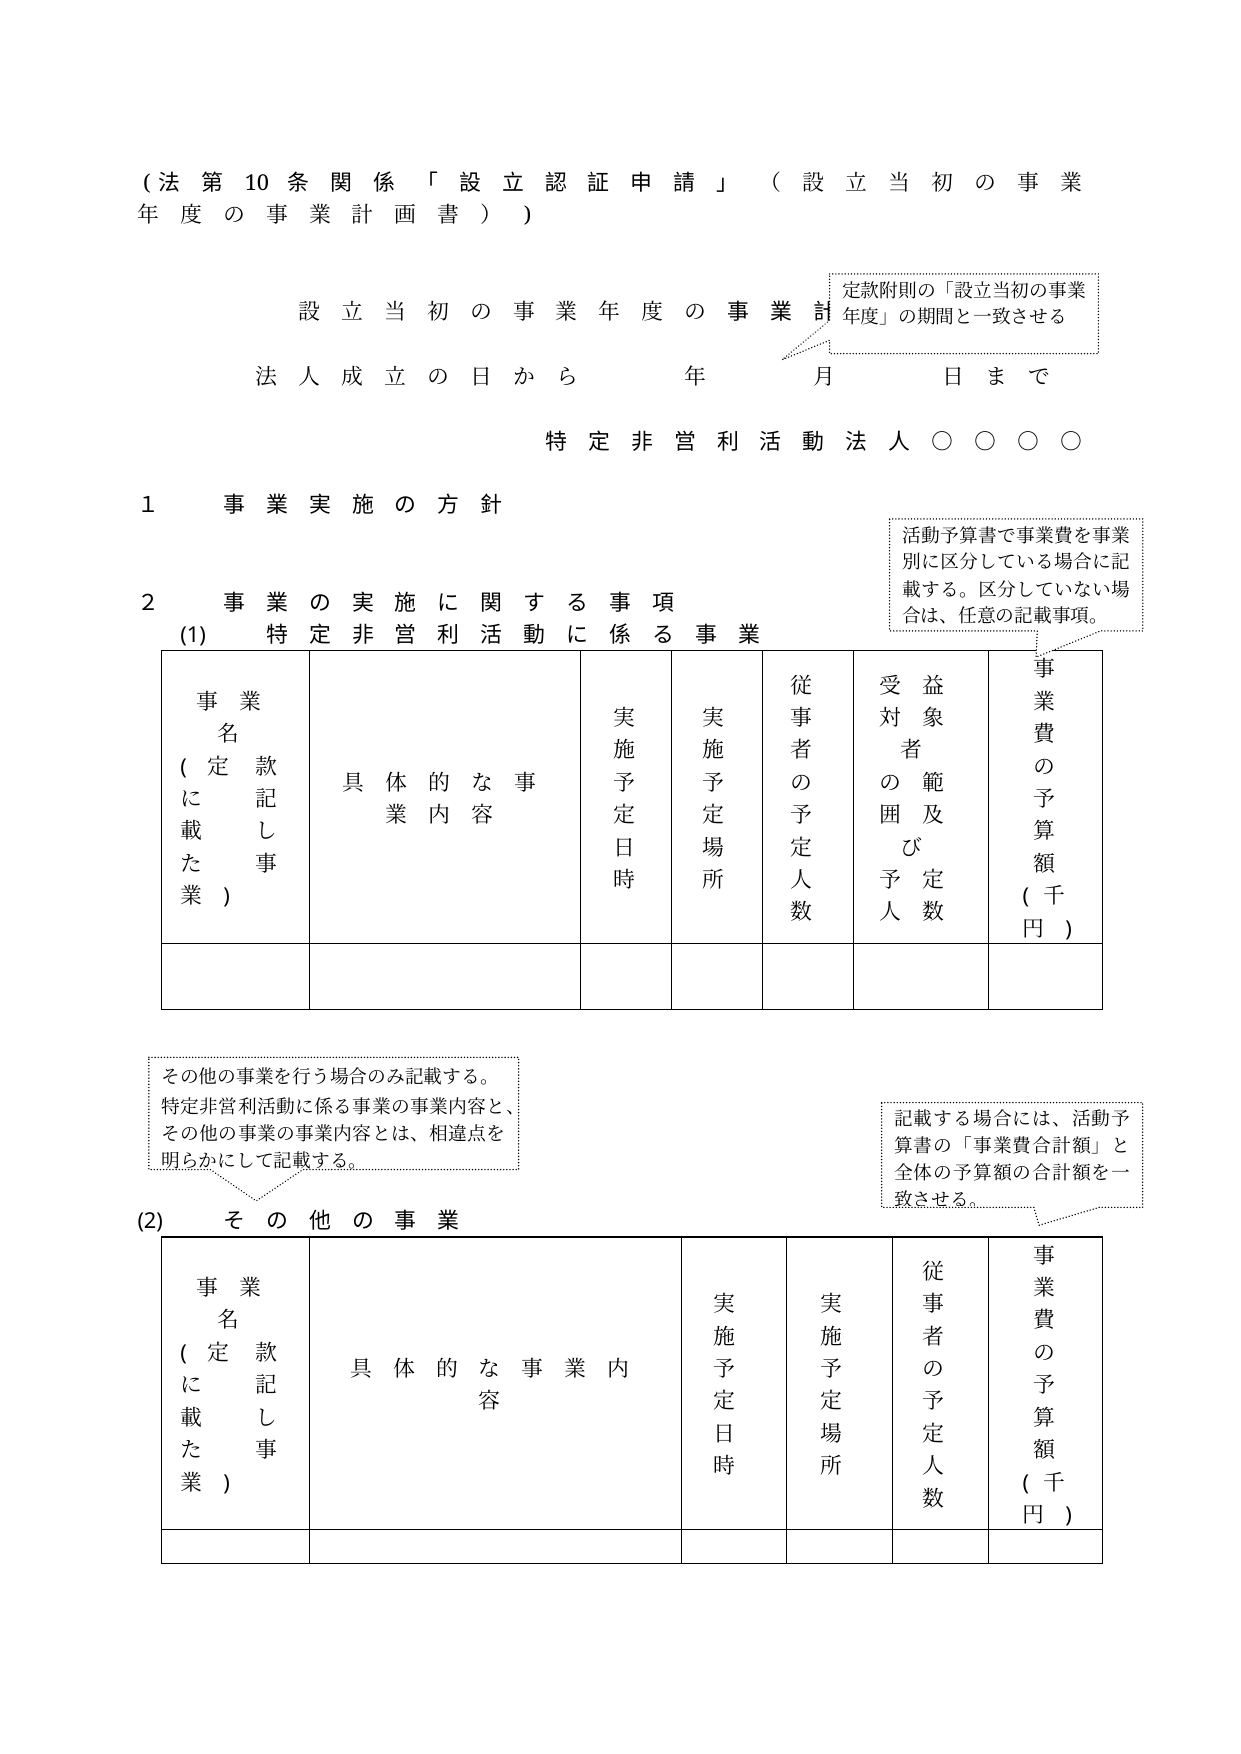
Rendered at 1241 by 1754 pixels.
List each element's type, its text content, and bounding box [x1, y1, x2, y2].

table_cell [854, 944, 988, 1009]
table_header 事業費の予算額 (千円) [989, 1238, 1102, 1529]
table_cell [989, 944, 1102, 1009]
text (1) 特定非営利活動に係る事業 [137, 618, 1037, 650]
table_header 事業費の予算額 (千円) [989, 651, 1102, 943]
text 特定非営利活動法人○○○○ [137, 423, 1103, 456]
table_cell [310, 1530, 681, 1562]
table_cell [672, 944, 762, 1009]
table_cell [682, 1530, 786, 1562]
table_header 従事者の予定人数 [893, 1238, 988, 1529]
text (法第10条関係「設立認証申請」（設立当初の事業年度の事業計画書）) [137, 164, 1103, 229]
text (2) その他の事業 [137, 1204, 1103, 1236]
table_cell [310, 944, 580, 1009]
table_cell [893, 1530, 988, 1562]
table_header 事業名 (定款に記載した事業) [162, 1238, 309, 1529]
text １ 事業実施の方針 [137, 488, 1103, 521]
table_header 事業名 (定款に記載した事業) [162, 651, 309, 943]
table_cell [581, 944, 671, 1009]
table_header 具体的な事業内容 [310, 651, 580, 943]
text ２ 事業の実施に関する事項 [137, 585, 889, 618]
table_cell [763, 944, 853, 1009]
table_cell [989, 1530, 1102, 1562]
table_header 受益対象者 の範囲及び 予定人数 [854, 651, 988, 943]
table_header 具体的な事業内容 [310, 1238, 681, 1529]
table_header 従事者の予定人数 [763, 651, 853, 943]
table_header 実施 予定 日時 [682, 1238, 786, 1529]
text 法人成立の日から 年 月 日まで [137, 359, 1103, 391]
table_header 実施 予定 場所 [787, 1238, 892, 1529]
table_cell [162, 1530, 309, 1562]
table_cell [162, 944, 309, 1009]
table_cell [787, 1530, 892, 1562]
text 設立当初の事業年度の事業計画書 [137, 294, 829, 326]
table_header 実施 予定 場所 [672, 651, 762, 943]
table_header 実施 予定 日時 [581, 651, 671, 943]
